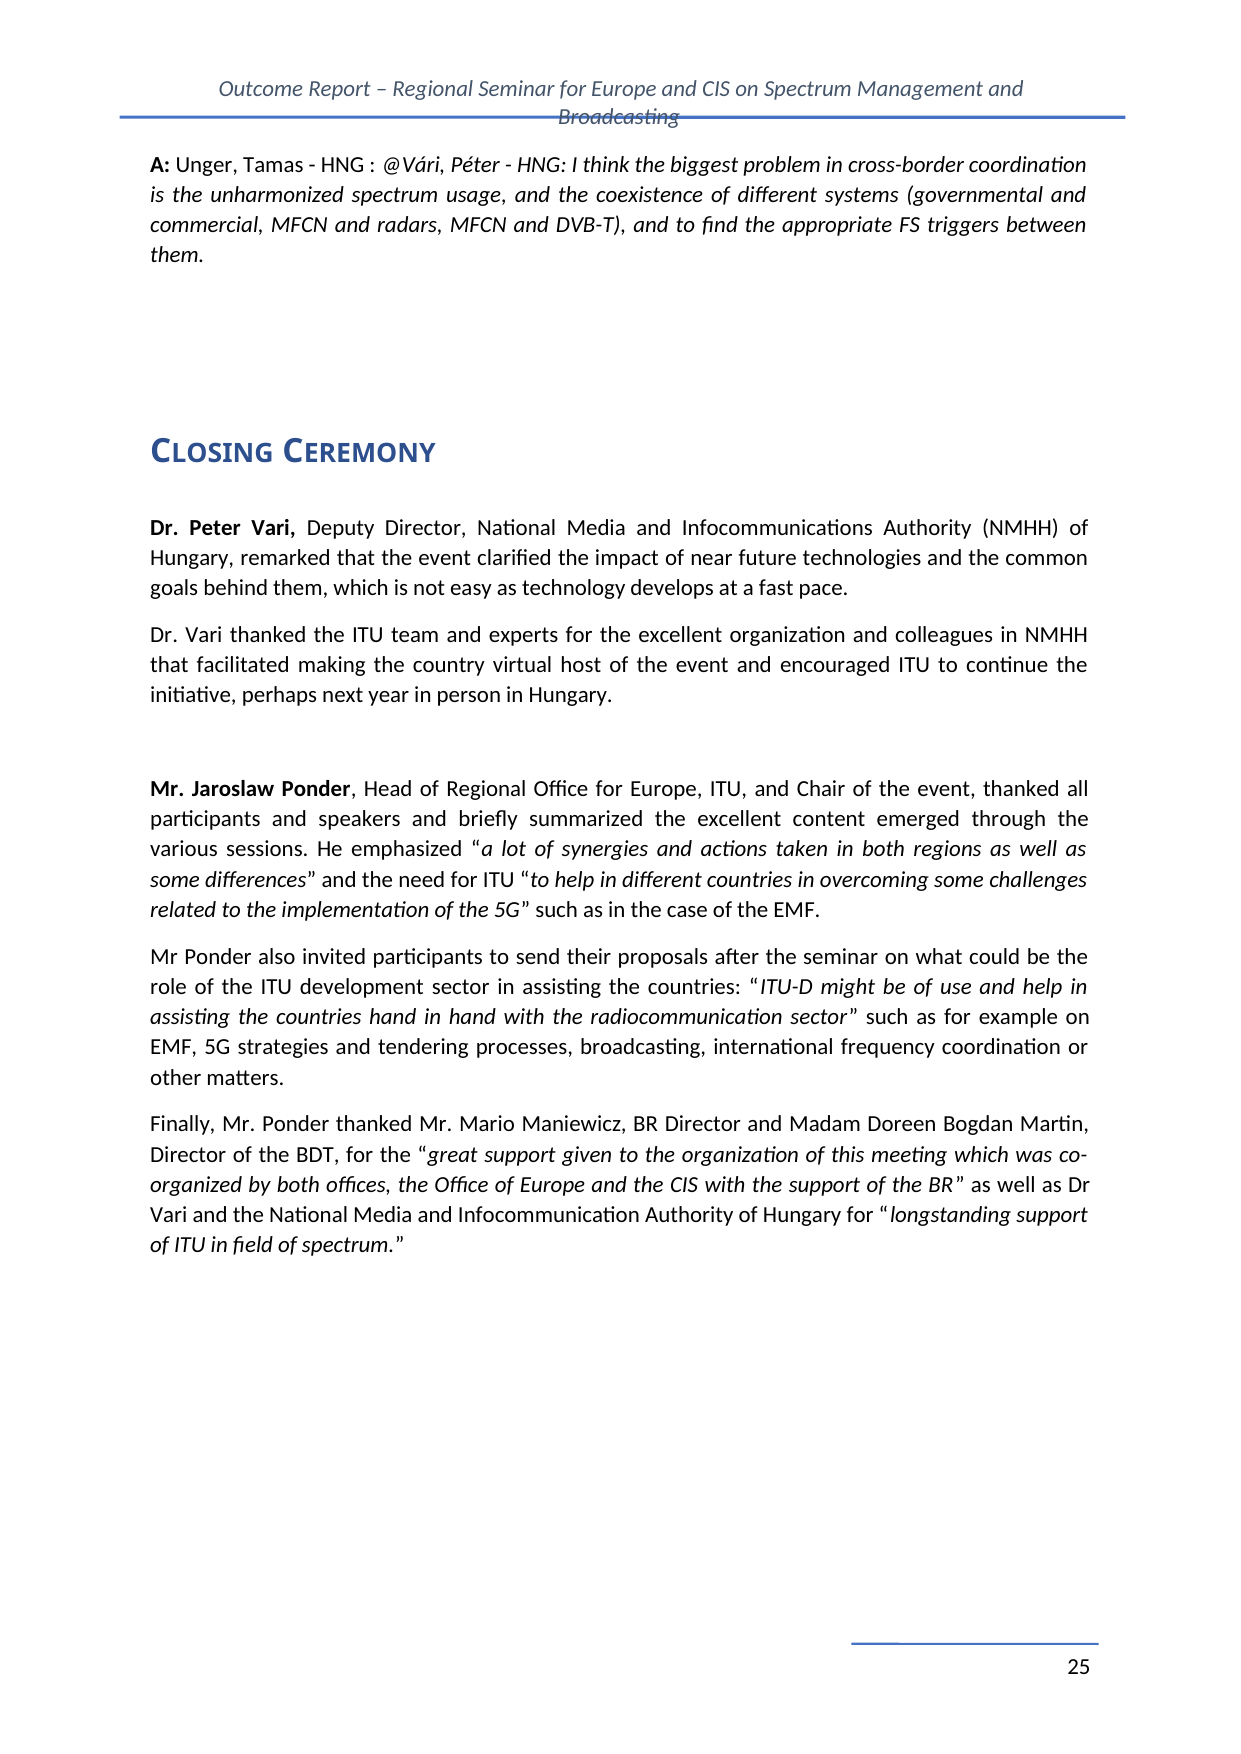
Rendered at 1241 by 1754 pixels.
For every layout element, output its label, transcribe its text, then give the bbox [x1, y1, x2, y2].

text A: Unger, Tamas - HNG : @Vári, Péter - HNG: I think the biggest problem in cross-border coordination is the unharmonized spectrum usage, and the coexistence of different systems (governmental and commercial, MFCN and radars, MFCN and DVB-T), and to find the appropriate FS triggers between them. [150, 150, 1090, 269]
text Mr. Jaroslaw Ponder, Head of Regional Office for Europe, ITU, and Chair of the event, thanked all participants and speakers and briefly summarized the excellent content emerged through the various sessions. He emphasized “a lot of synergies and actions taken in both regions as well as some differences” and the need for ITU “to help in different countries in overcoming some challenges related to the implementation of the 5G” such as in the case of the EMF. [150, 774, 1090, 923]
subtitle Closing Ceremony [150, 381, 1090, 472]
text Mr Ponder also invited participants to send their proposals after the seminar on what could be the role of the ITU development sector in assisting the countries: “ITU-D might be of use and help in assisting the countries hand in hand with the radiocommunication sector” such as for example on EMF, 5G strategies and tendering processes, broadcasting, international frequency coordination or other matters. [150, 942, 1090, 1091]
text Dr. Peter Vari, Deputy Director, National Media and Infocommunications Authority (NMHH) of Hungary, remarked that the event clarified the impact of near future technologies and the common goals behind them, which is not easy as technology develops at a fast pace. [150, 513, 1090, 601]
text Dr. Vari thanked the ITU team and experts for the excellent organization and colleagues in NMHH that facilitated making the country virtual host of the event and encouraged ITU to continue the initiative, perhaps next year in person in Hungary. [150, 620, 1090, 708]
text Finally, Mr. Ponder thanked Mr. Mario Maniewicz, BR Director and Madam Doreen Bogdan Martin, Director of the BDT, for the “great support given to the organization of this meeting which was co-organized by both offices, the Office of Europe and the CIS with the support of the BR” as well as Dr Vari and the National Media and Infocommunication Authority of Hungary for “longstanding support of ITU in field of spectrum.” [150, 1109, 1090, 1258]
